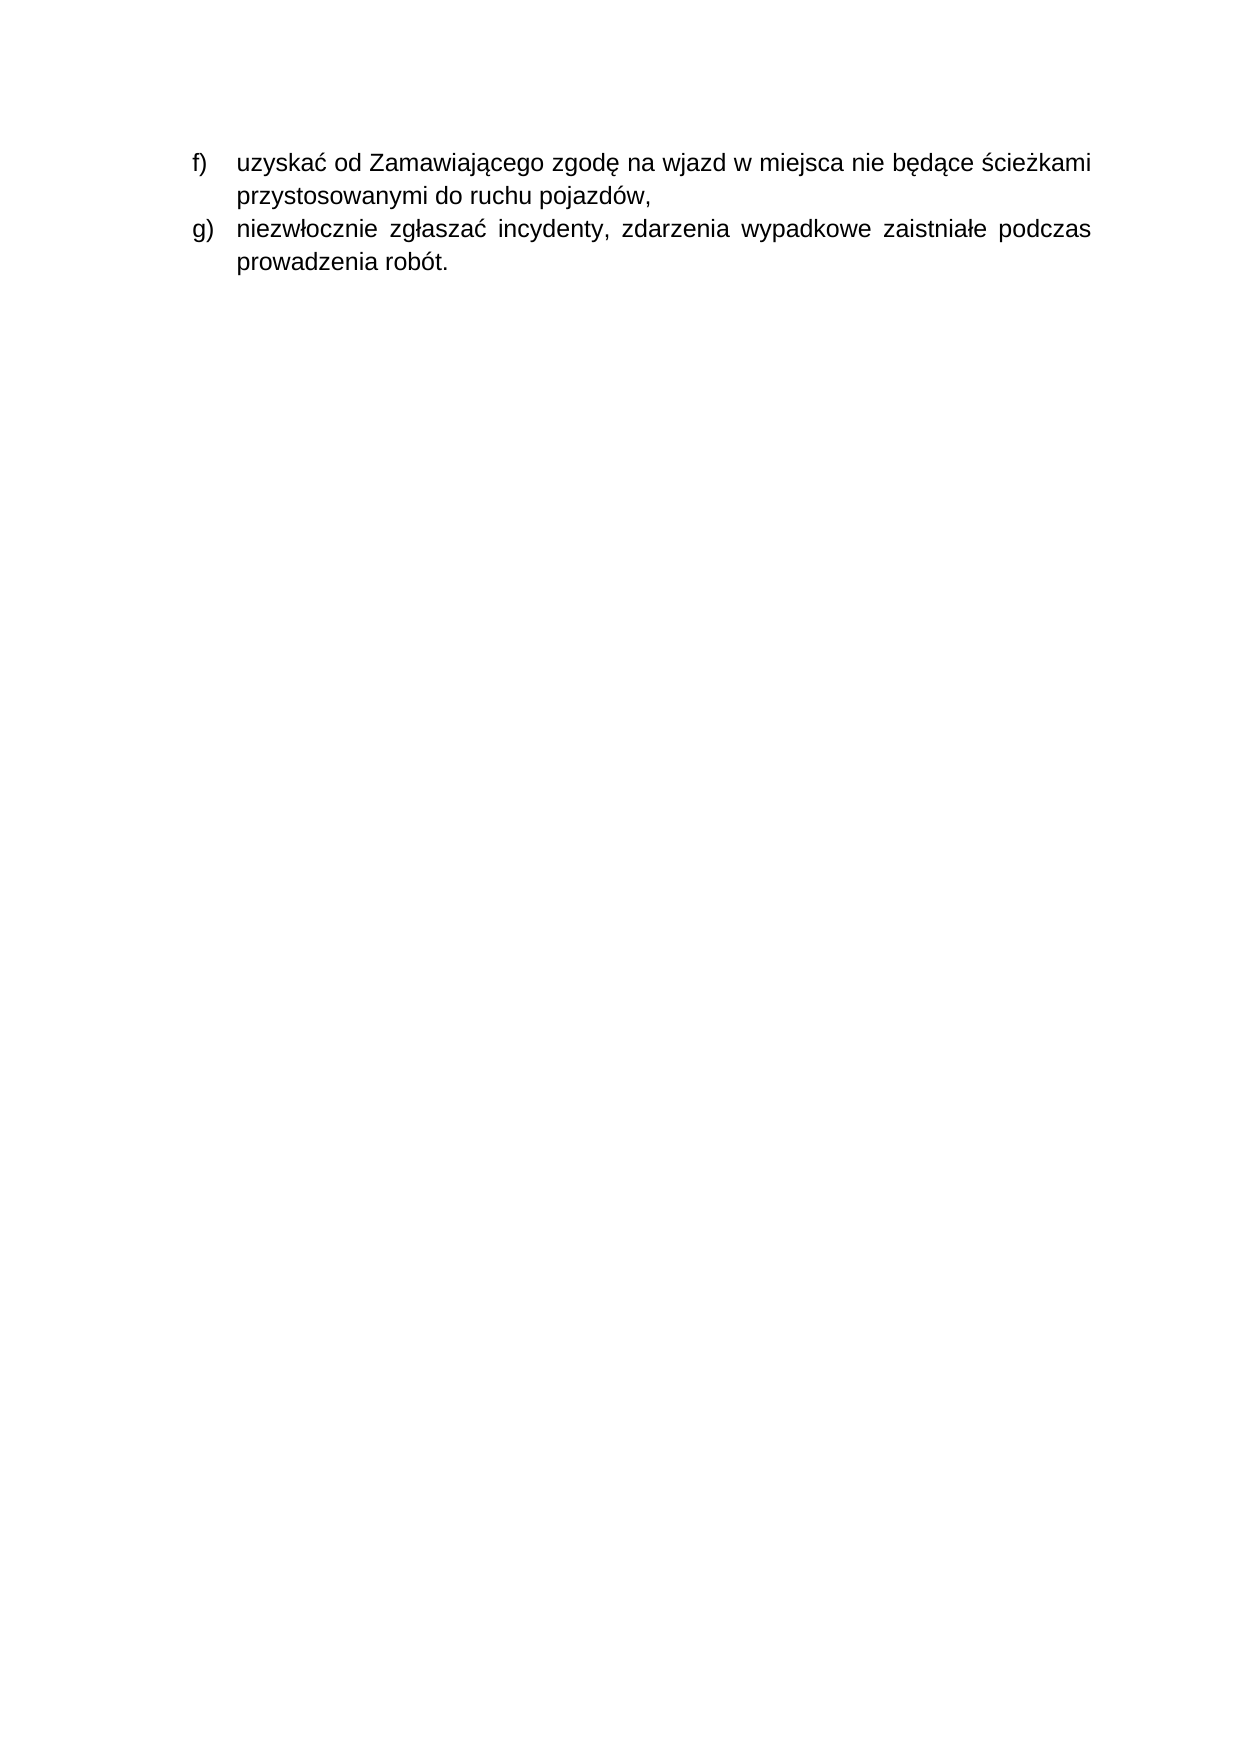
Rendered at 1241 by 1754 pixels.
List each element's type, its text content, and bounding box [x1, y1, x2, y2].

list uzyskać od Zamawiającego zgodę na wjazd w miejsca nie będące ścieżkami przystosowanymi do ruchu pojazdów, [192, 148, 1093, 209]
list niezwłocznie zgłaszać incydenty, zdarzenia wypadkowe zaistniałe podczas prowadzenia robót. [192, 214, 1093, 275]
